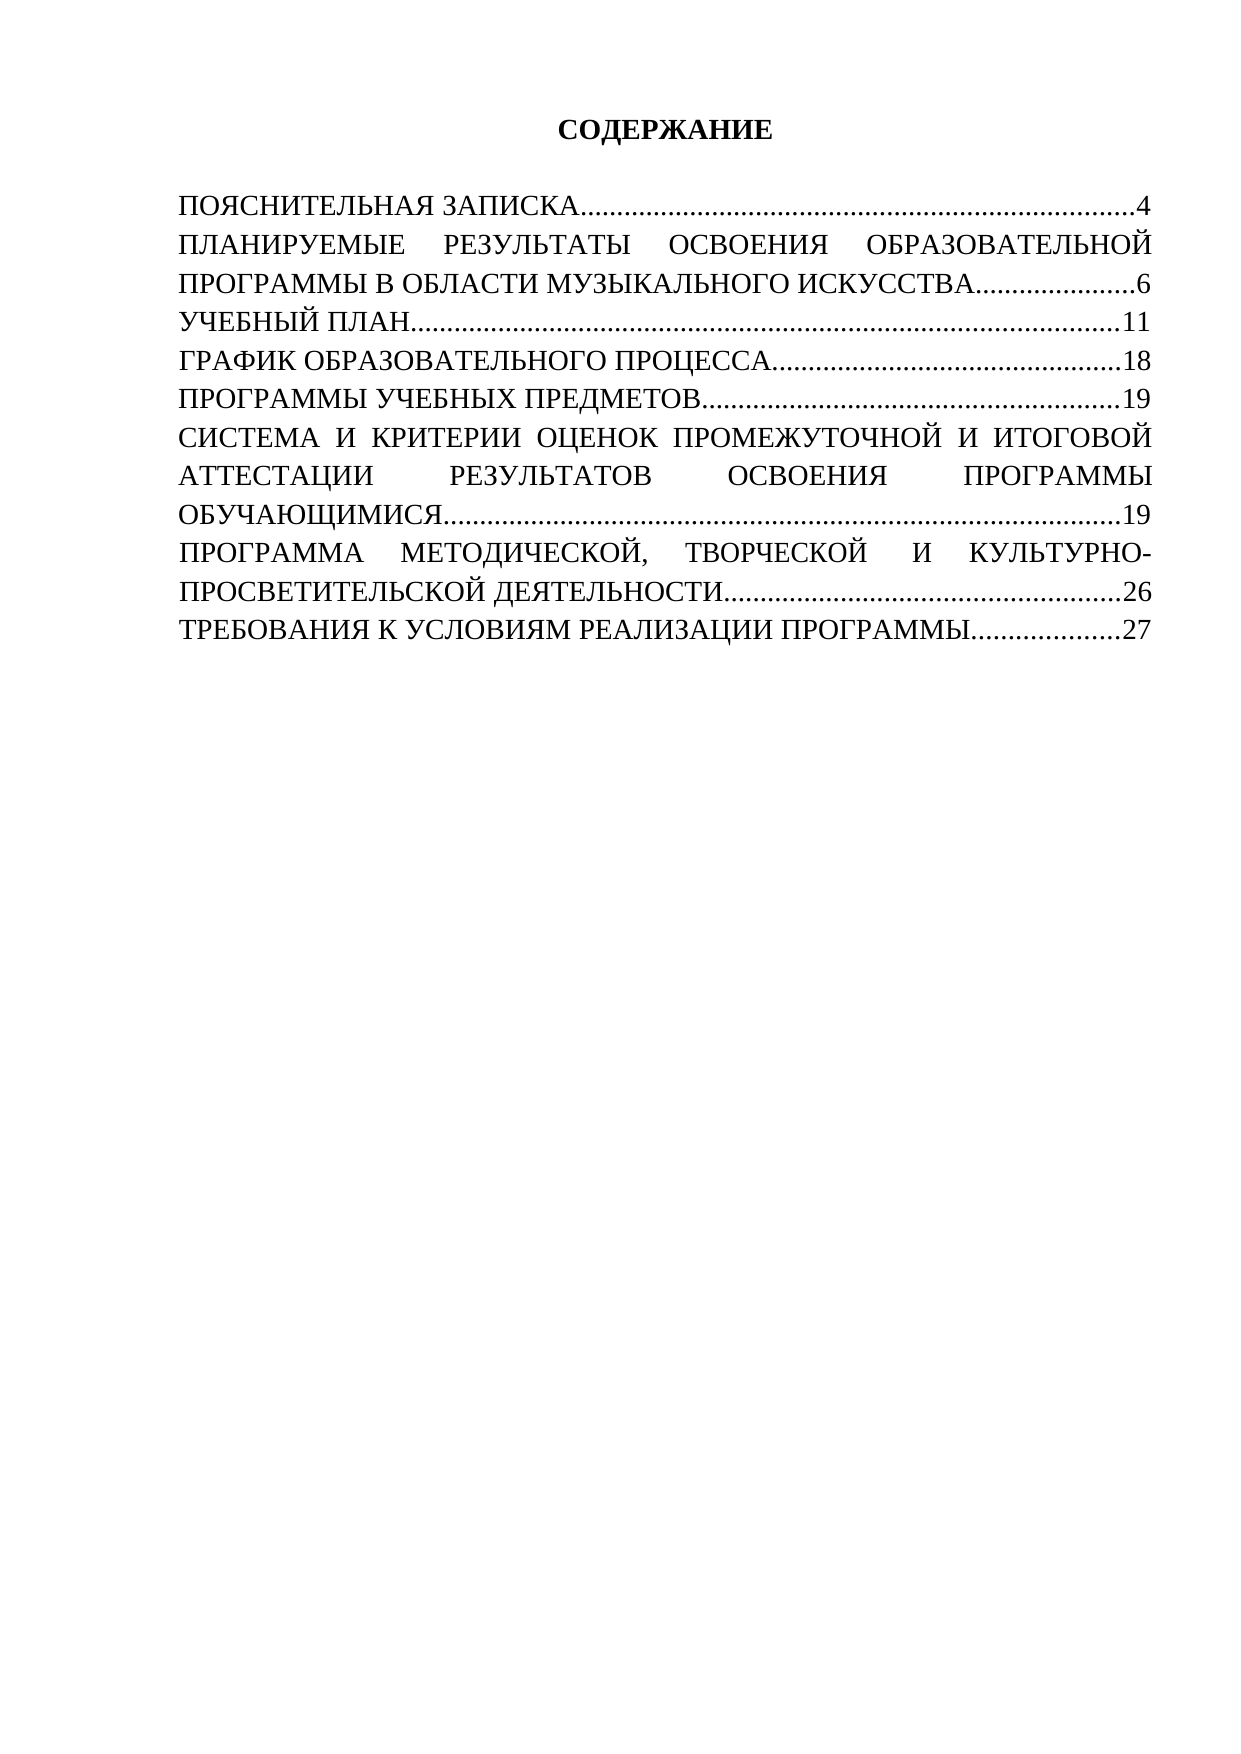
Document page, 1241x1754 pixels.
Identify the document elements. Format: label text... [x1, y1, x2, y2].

subtitle СОДЕРЖАНИЕ [319, 112, 1011, 146]
